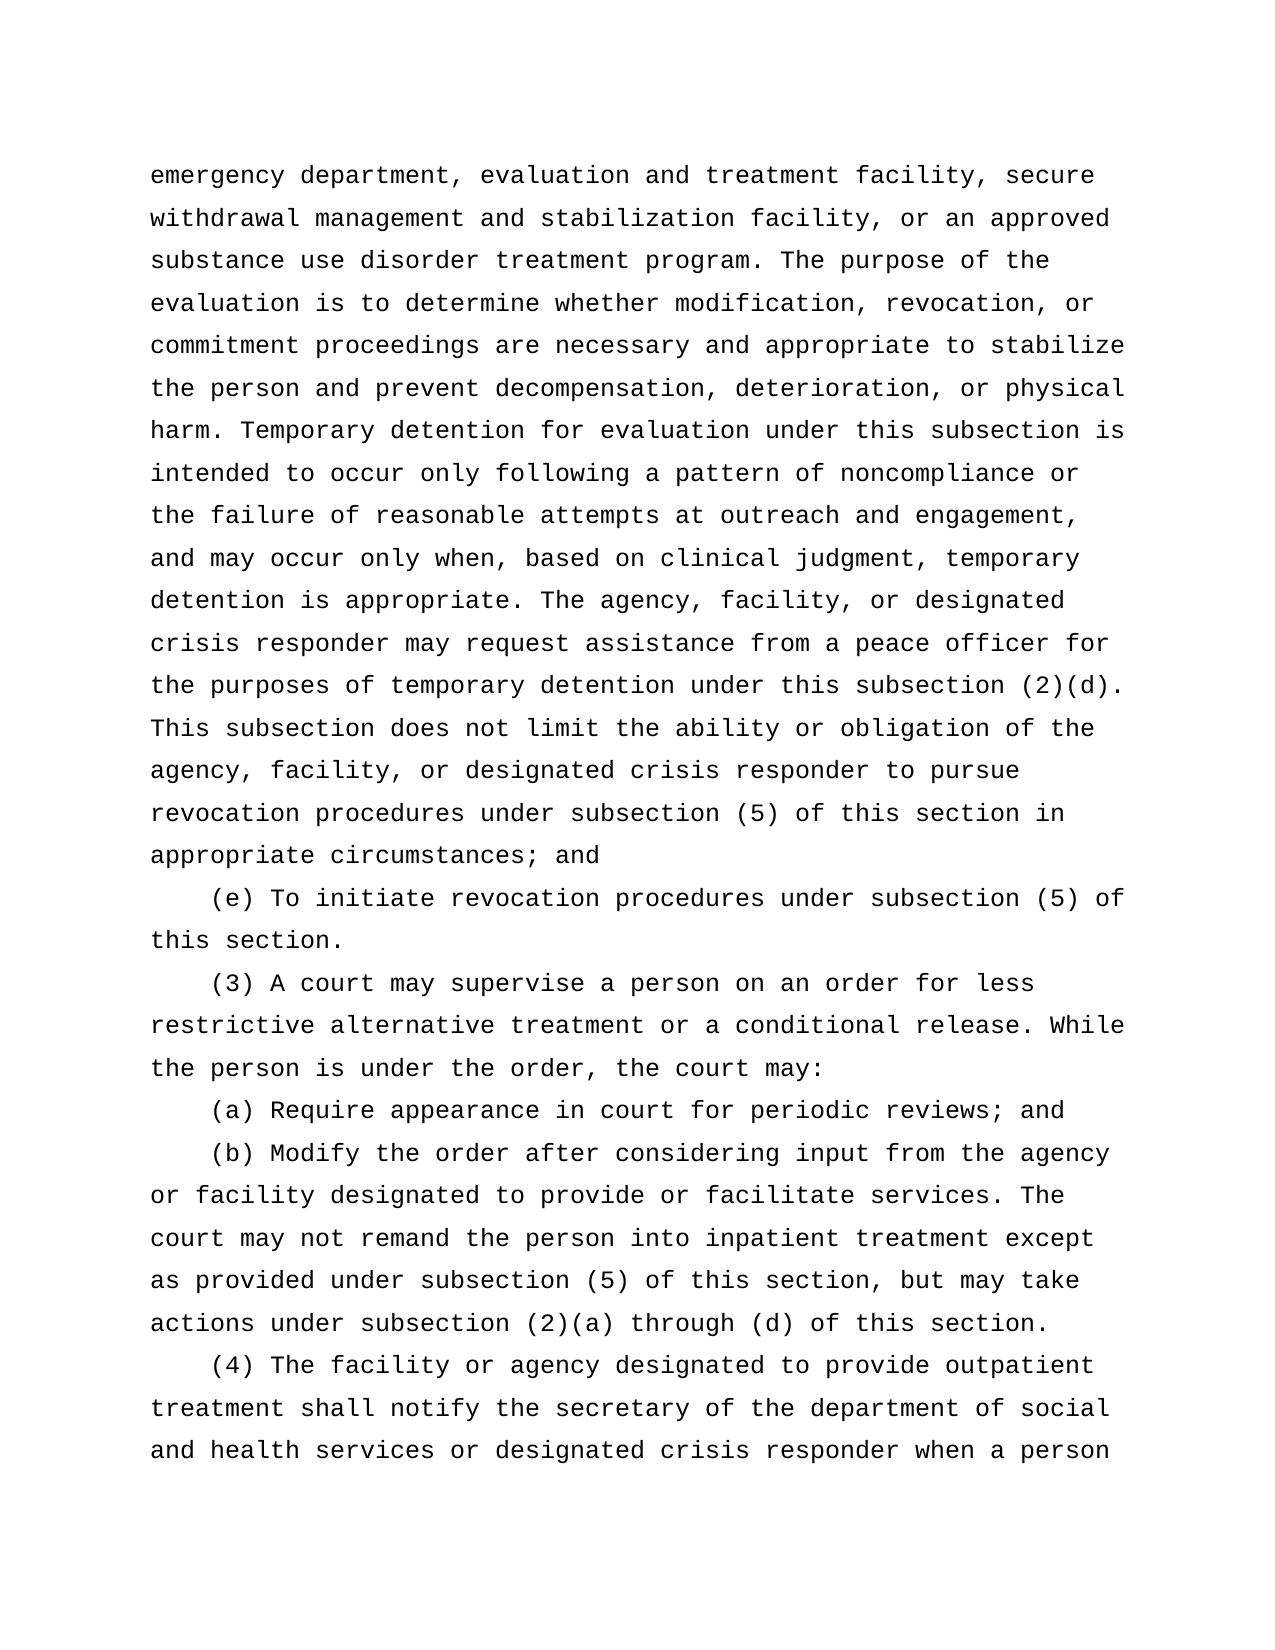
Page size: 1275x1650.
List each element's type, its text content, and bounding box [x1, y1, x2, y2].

text (a) Require appearance in court for periodic reviews; and [150, 1085, 1125, 1127]
text (b) Modify the order after considering input from the agency or facility designated to provide or facilitate services. The court may not remand the person into inpatient treatment except as provided under subsection (5) of this section, but may take actions under subsection (2)(a) through (d) of this section. [150, 1127, 1125, 1340]
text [150, 150, 1125, 872]
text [150, 1340, 1125, 1467]
text (e) To initiate revocation procedures under subsection (5) of this section. [150, 872, 1125, 957]
text (3) A court may supervise a person on an order for less restrictive alternative treatment or a conditional release. While the person is under the order, the court may: [150, 957, 1125, 1085]
